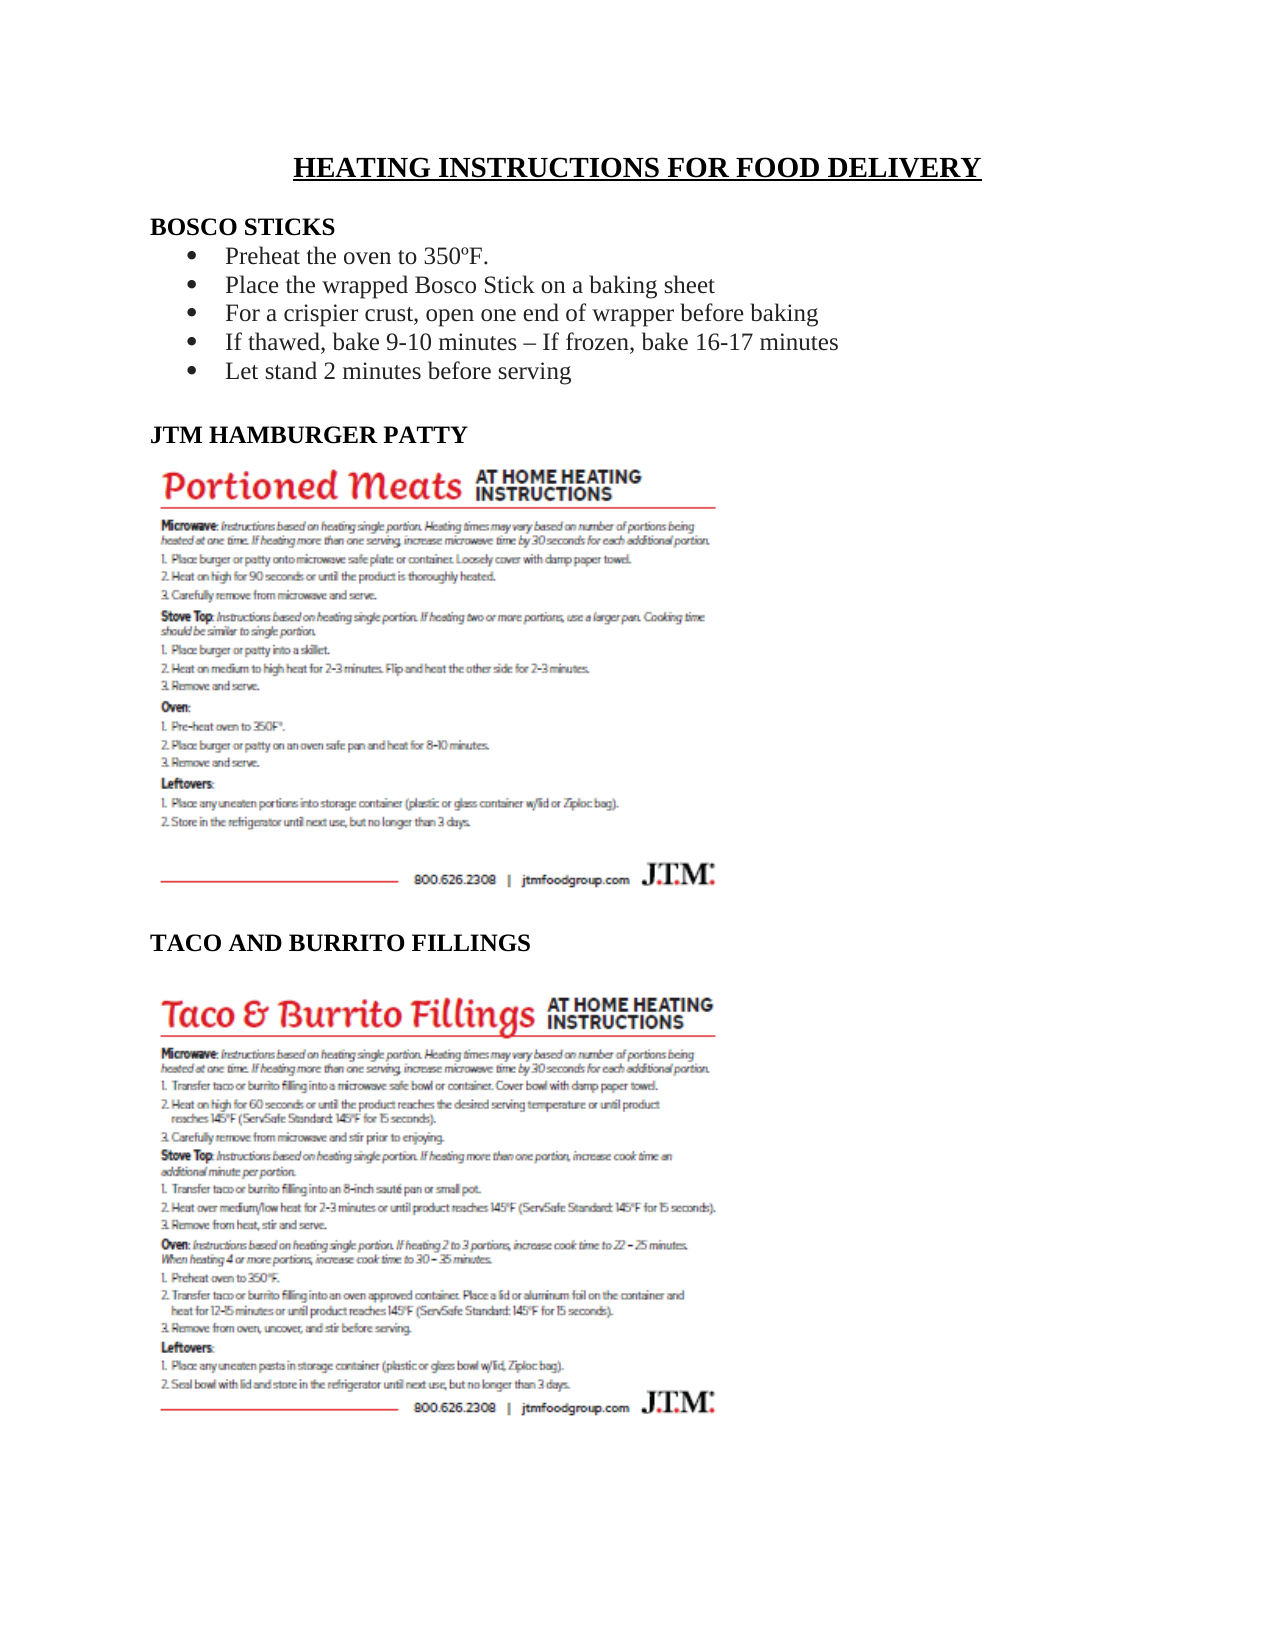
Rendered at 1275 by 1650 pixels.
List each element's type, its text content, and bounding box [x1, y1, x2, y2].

list Place the wrapped Bosco Stick on a baking sheet [187, 270, 1125, 298]
list Let stand 2 minutes before serving [187, 356, 1125, 385]
picture [150, 973, 736, 1439]
text JTM HAMBURGER PATTY [150, 420, 1125, 448]
list Preheat the oven to 350ºF. [187, 241, 1125, 270]
text Heating Instructions for Food Delivery [150, 150, 1125, 183]
list If thawed, bake 9-10 minutes – If frozen, bake 16-17 minutes [187, 327, 1125, 356]
list For a crispier crust, open one end of wrapper before baking [187, 298, 1125, 327]
text TACO AND BURRITO FILLINGS [150, 928, 1125, 956]
picture [150, 448, 730, 911]
text BOSCO STICKS [150, 212, 1125, 241]
